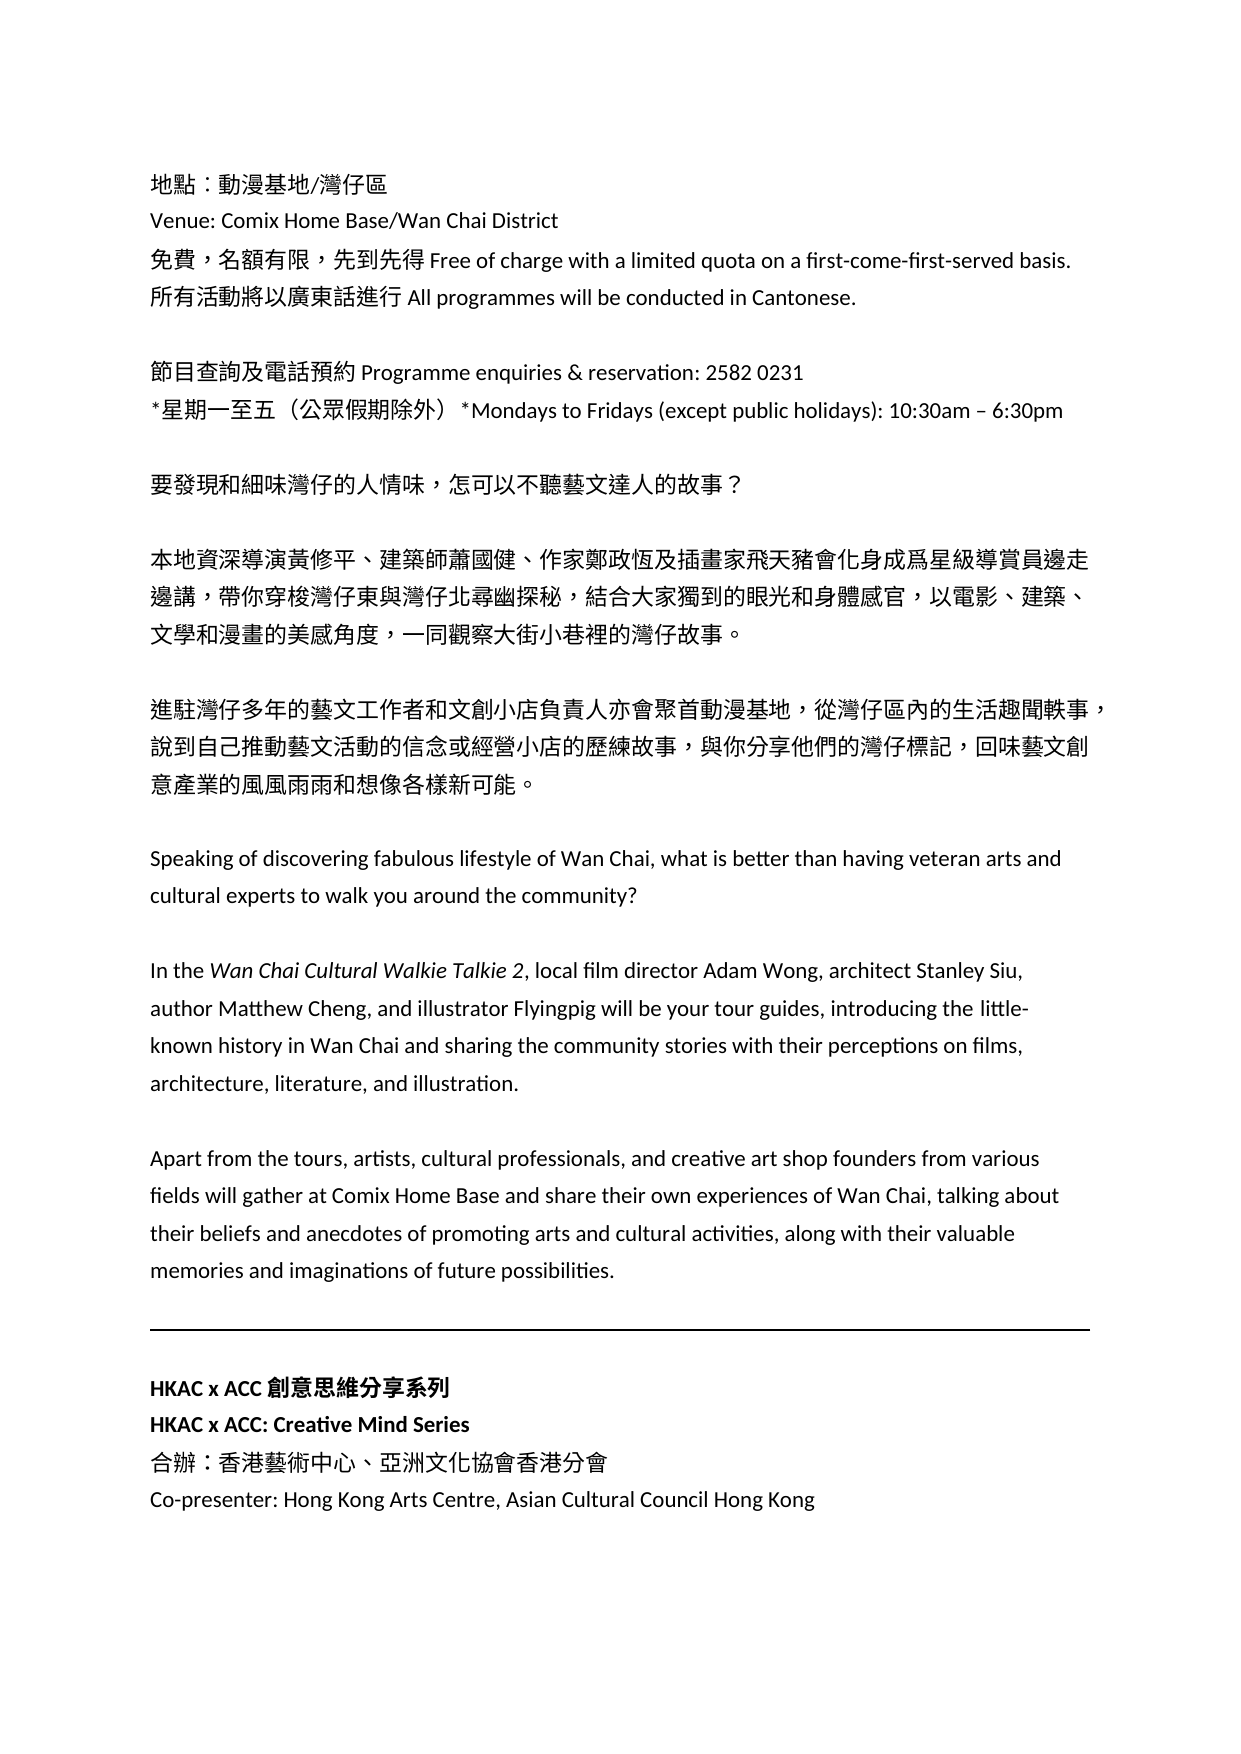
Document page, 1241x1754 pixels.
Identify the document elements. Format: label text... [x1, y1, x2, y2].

text HKAC x ACC 創意思維分享系列 [150, 1368, 1090, 1406]
text 免費，名額有限，先到先得Free of charge with a limited quota on a first-come-first-served basis. [150, 239, 1090, 277]
text 節目查詢及電話預約Programme enquiries & reservation: 2582 0231 [150, 352, 1090, 389]
text Venue: Comix Home Base/Wan Chai District [150, 202, 1090, 239]
text 合辦：香港藝術中心、亞洲文化協會香港分會 [150, 1443, 1090, 1481]
text *星期一至五（公眾假期除外）*Mondays to Fridays (except public holidays): 10:30am – 6:30pm [150, 389, 1090, 427]
text Co-presenter: Hong Kong Arts Centre, Asian Cultural Council Hong Kong [150, 1481, 1090, 1518]
text HKAC x ACC: Creative Mind Series [150, 1406, 1090, 1443]
text 本地資深導演黃修平、建築師蕭國健、作家鄭政恆及插畫家飛天豬會化身成爲星級導賞員邊走邊講，帶你穿梭灣仔東與灣仔北尋幽探秘，結合大家獨到的眼光和身體感官，以電影、建築、文學和漫畫的美感角度，一同觀察大街小巷裡的灣仔故事。 [150, 539, 1090, 652]
text 所有活動將以廣東話進行 All programmes will be conducted in Cantonese. [150, 277, 1090, 314]
text 地點︰動漫基地/灣仔區 [150, 164, 1090, 202]
text Apart from the tours, artists, cultural professionals, and creative art shop founders from various fields will gather at Comix Home Base and share their own experiences of Wan Chai, talking about their beliefs and anecdotes of promoting arts and cultural activities, along with their valuable memories and imaginations of future possibilities. [150, 1139, 1090, 1289]
text In the Wan Chai Cultural Walkie Talkie 2, local film director Adam Wong, architect Stanley Siu, author Matthew Cheng, and illustrator Flyingpig will be your tour guides, introducing the little-known history in Wan Chai and sharing the community stories with their perceptions on films, architecture, literature, and illustration. [150, 952, 1090, 1102]
text Speaking of discovering fabulous lifestyle of Wan Chai, what is better than having veteran arts and cultural experts to walk you around the community? [150, 839, 1090, 914]
text 進駐灣仔多年的藝文工作者和文創小店負責人亦會聚首動漫基地，從灣仔區內的生活趣聞軼事，說到自己推動藝文活動的信念或經營小店的歷練故事，與你分享他們的灣仔標記，回味藝文創意產業的風風雨雨和想像各樣新可能。 [150, 689, 1090, 802]
text 要發現和細味灣仔的人情味，怎可以不聽藝文達人的故事？ [150, 464, 1090, 502]
